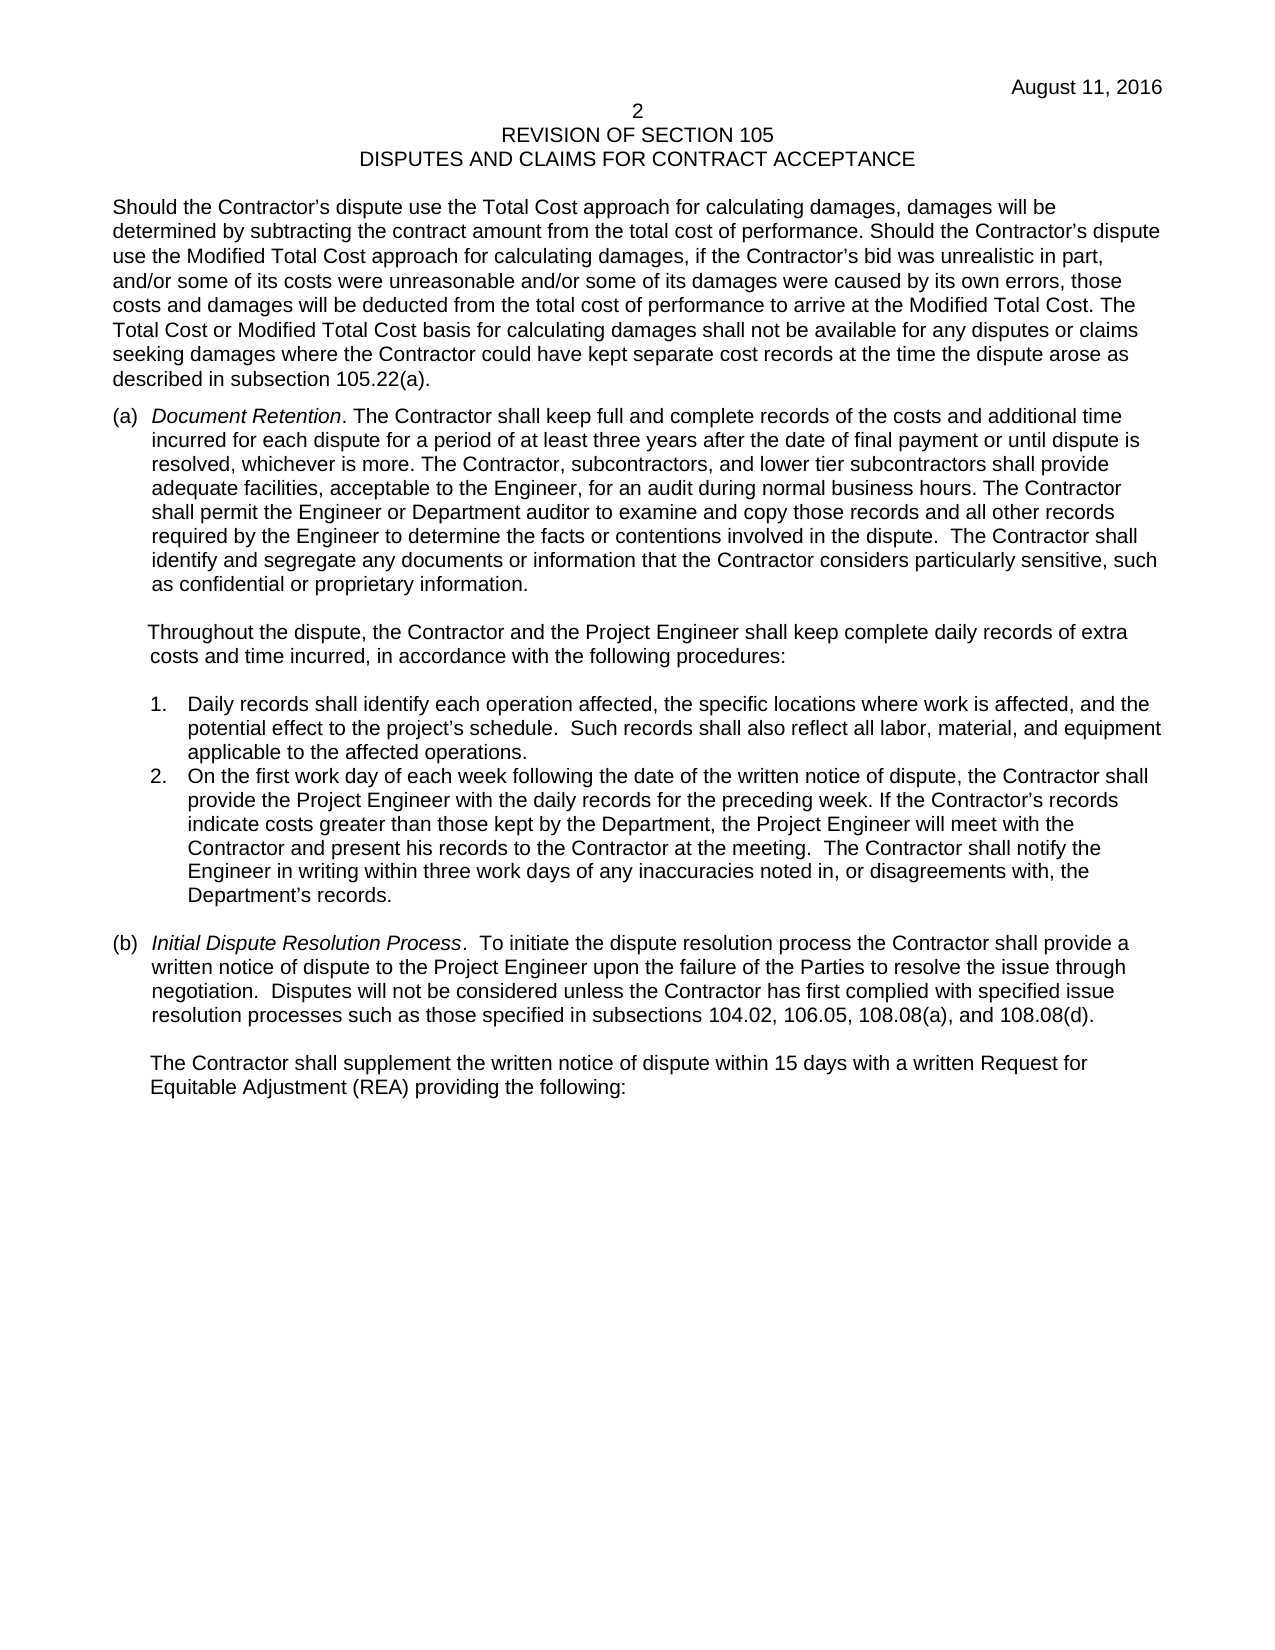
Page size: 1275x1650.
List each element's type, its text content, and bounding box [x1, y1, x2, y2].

text Throughout the dispute, the Contractor and the Project Engineer shall keep complete daily records of extra costs and time incurred, in accordance with the following procedures: [147, 620, 1162, 668]
list On the first work day of each week following the date of the written notice of dispute, the Contractor shall provide the Project Engineer with the daily records for the preceding week. If the Contractor’s records indicate costs greater than those kept by the Department, the Project Engineer will meet with the Contractor and present his records to the Contractor at the meeting. The Contractor shall notify the Engineer in writing within three work days of any inaccuracies noted in, or disagreements with, the Department’s records. [150, 763, 1162, 907]
text The Contractor shall supplement the written notice of dispute within 15 days with a written Request for Equitable Adjustment (REA) providing the following: [112, 1051, 1162, 1099]
text Should the Contractor’s dispute use the Total Cost approach for calculating damages, damages will be determined by subtracting the contract amount from the total cost of performance. Should the Contractor’s dispute use the Modified Total Cost approach for calculating damages, if the Contractor’s bid was unrealistic in part, and/or some of its costs were unreasonable and/or some of its damages were caused by its own errors, those costs and damages will be deducted from the total cost of performance to arrive at the Modified Total Cost. The Total Cost or Modified Total Cost basis for calculating damages shall not be available for any disputes or claims seeking damages where the Contractor could have kept separate cost records at the time the dispute arose as described in subsection 105.22(a). [112, 195, 1162, 391]
text (a) Document Retention. The Contractor shall keep full and complete records of the costs and additional time incurred for each dispute for a period of at least three years after the date of final payment or until dispute is resolved, whichever is more. The Contractor, subcontractors, and lower tier subcontractors shall provide adequate facilities, acceptable to the Engineer, for an audit during normal business hours. The Contractor shall permit the Engineer or Department auditor to examine and copy those records and all other records required by the Engineer to determine the facts or contentions involved in the dispute. The Contractor shall identify and segregate any documents or information that the Contractor considers particularly sensitive, such as confidential or proprietary information. [112, 404, 1162, 596]
text (b) Initial Dispute Resolution Process. To initiate the dispute resolution process the Contractor shall provide a written notice of dispute to the Project Engineer upon the failure of the Parties to resolve the issue through negotiation. Disputes will not be considered unless the Contractor has first complied with specified issue resolution processes such as those specified in subsections 104.02, 106.05, 108.08(a), and 108.08(d). [112, 931, 1162, 1027]
list Daily records shall identify each operation affected, the specific locations where work is affected, and the potential effect to the project’s schedule. Such records shall also reflect all labor, material, and equipment applicable to the affected operations. [150, 692, 1162, 763]
